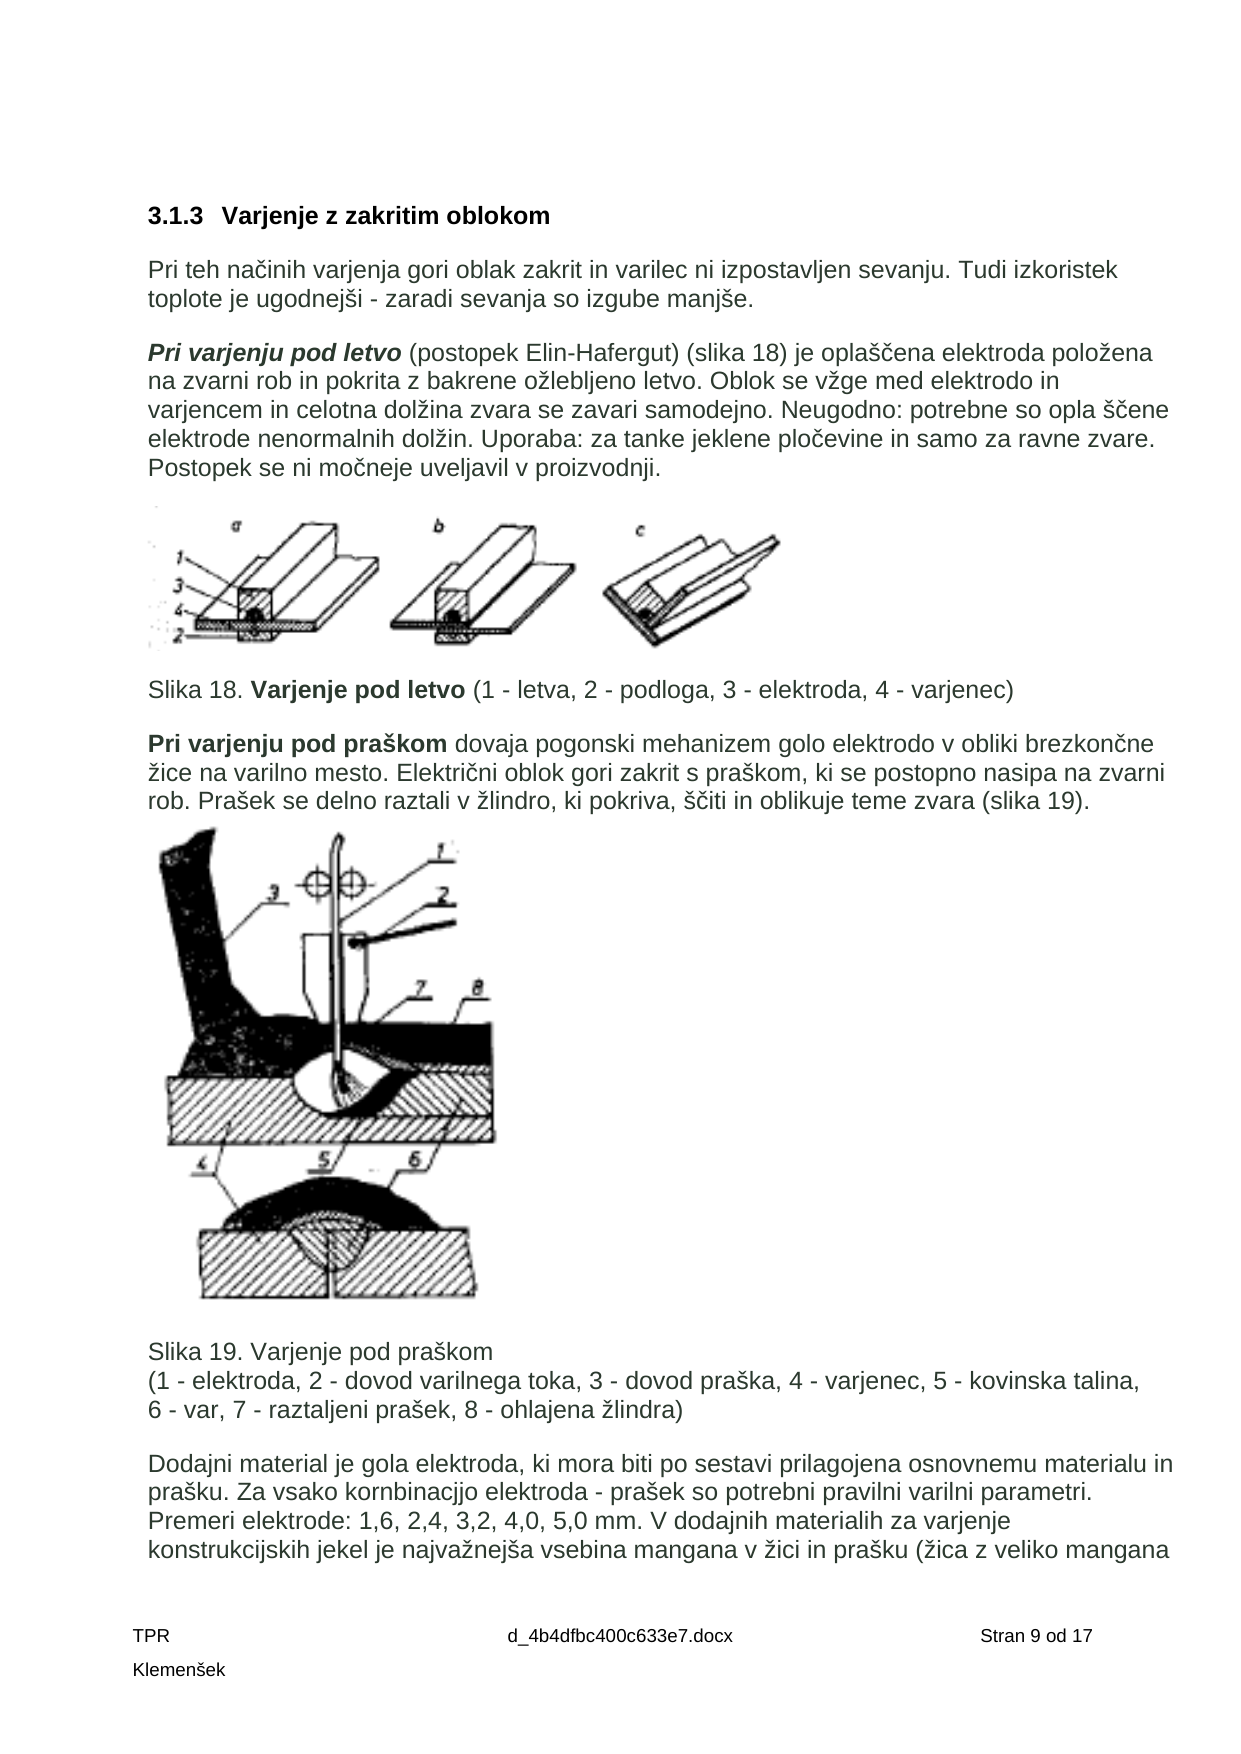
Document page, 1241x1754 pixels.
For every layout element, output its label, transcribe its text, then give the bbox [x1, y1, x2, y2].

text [148, 1448, 1181, 1563]
text Slika 19. Varjenje pod praškom (1 - elektroda, 2 - dovod varilnega toka, 3 - dovod praška, 4 - varjenec, 5 - kovinska talina, 6 - var, 7 - raztaljeni prašek, 8 - ohlajena žlindra) [148, 1337, 1181, 1423]
text Pri varjenju pod letvo (postopek Elin-Hafergut) (slika 18) je oplaščena elektroda položena na zvarni rob in pokrita z bakrene ožlebljeno letvo. Oblok se vžge med elektrodo in varjencem in celotna dolžina zvara se zavari samodejno. Neugodno: potrebne so opla ščene elektrode nenormalnih dolžin. Uporaba: za tanke jeklene pločevine in samo za ravne zvare. Postopek se ni močneje uveljavil v proizvodnji. [148, 338, 1181, 481]
text Pri teh načinih varjenja gori oblak zakrit in varilec ni izpostavljen sevanju. Tudi izkoristek toplote je ugodnejši - zaradi sevanja so izgube manjše. [148, 255, 1181, 313]
text Pri varjenju pod praškom dovaja pogonski mehanizem golo elektrodo v obliki brezkončne žice na varilno mesto. Električni oblok gori zakrit s praškom, ki se postopno nasipa na zvarni rob. Prašek se delno raztali v žlindro, ki pokriva, ščiti in oblikuje teme zvara (slika 19). [148, 729, 1181, 1312]
text 3.1.3 Varjenje z zakritim oblokom [148, 201, 1181, 230]
text Slika 18. Varjenje pod letvo (1 - letva, 2 - podloga, 3 - elektroda, 4 - varjenec) [148, 675, 1181, 704]
